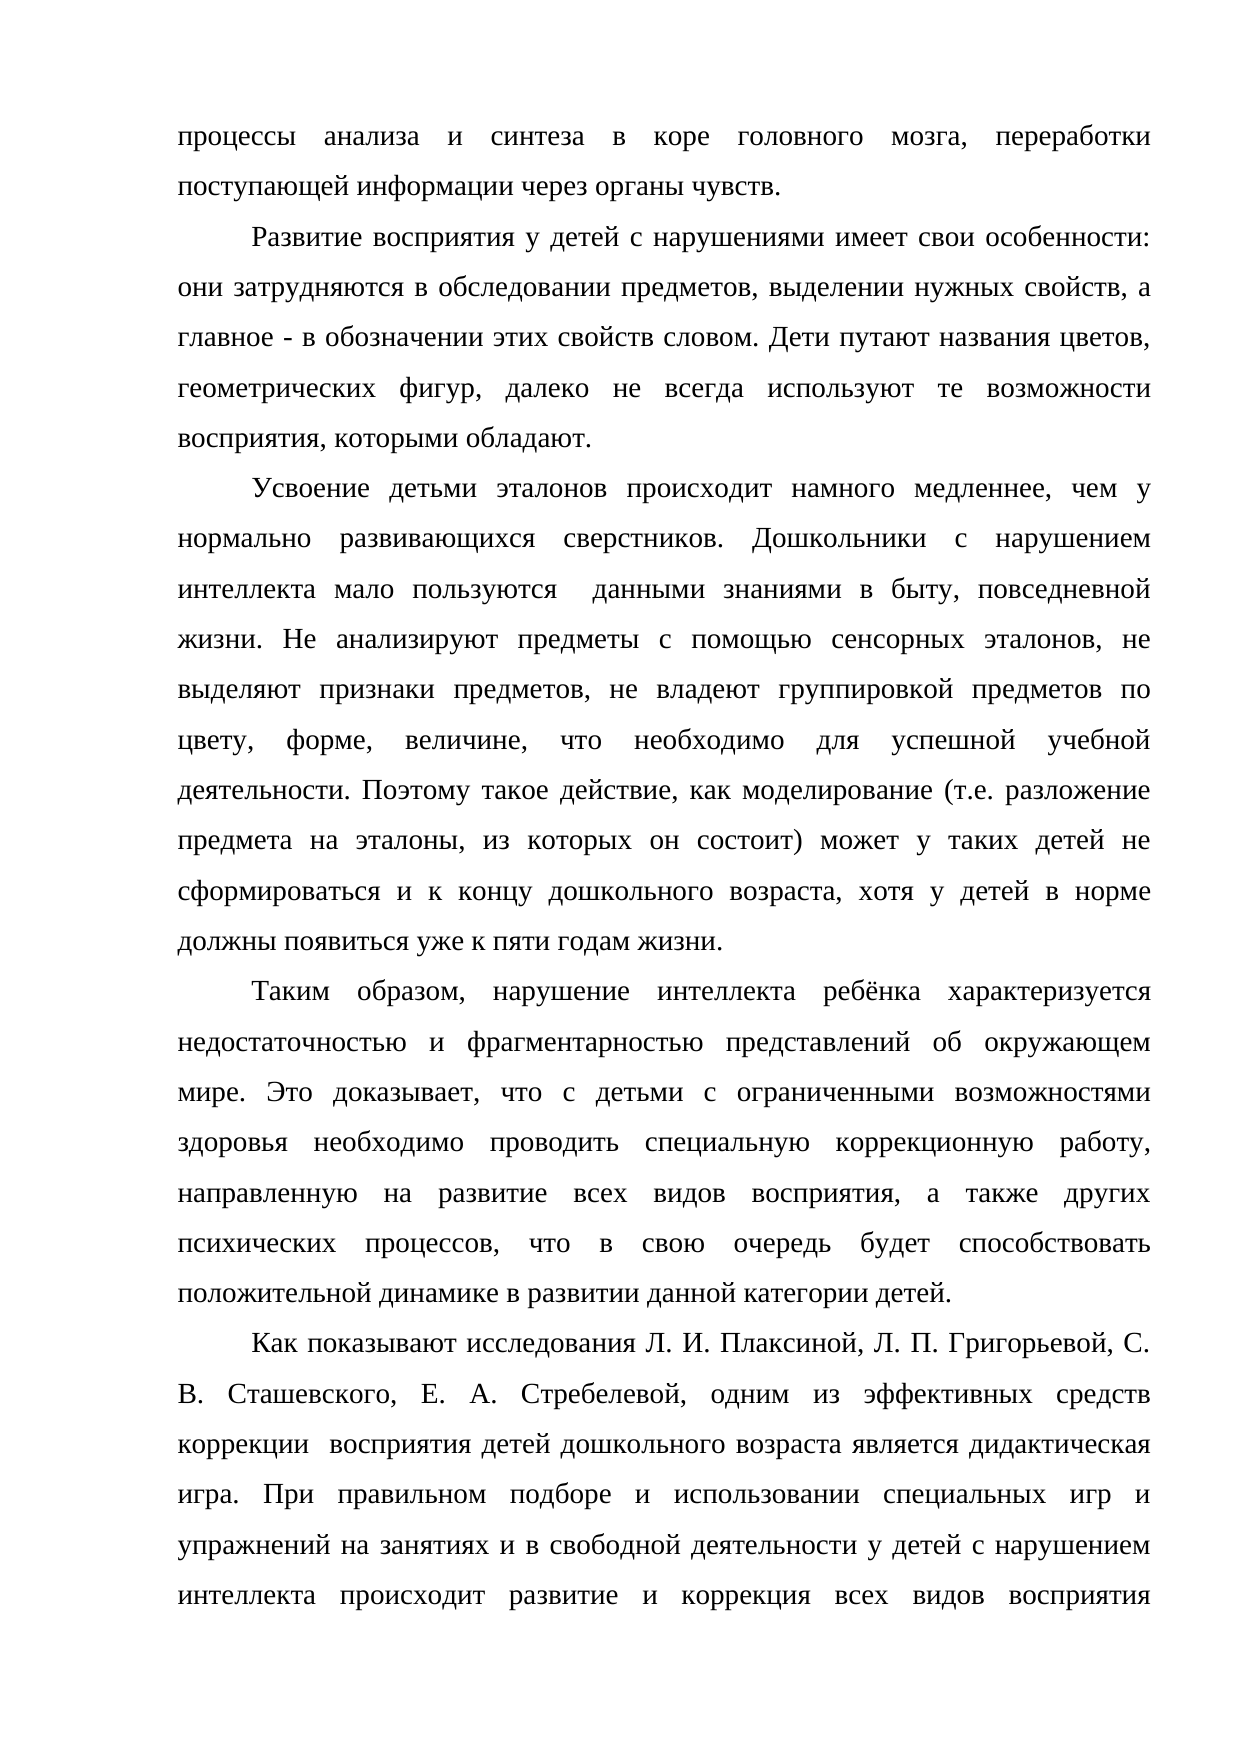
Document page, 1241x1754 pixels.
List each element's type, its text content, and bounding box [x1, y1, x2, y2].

text Усвоение детьми эталонов происходит намного медленнее, чем у нормально развивающихся сверстников. Дошкольники с нарушением интеллекта мало пользуются данными знаниями в быту, повседневной жизни. Не анализируют предметы с помощью сенсорных эталонов, не выделяют признаки предметов, не владеют группировкой предметов по цвету, форме, величине, что необходимо для успешной учебной деятельности. Поэтому такое действие, как моделирование (т.е. разложение предмета на эталоны, из которых он состоит) может у таких детей не сформироваться и к концу дошкольного возраста, хотя у детей в норме должны появиться уже к пяти годам жизни. [177, 470, 1152, 957]
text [177, 1326, 1152, 1611]
text Таким образом, нарушение интеллекта ребёнка характеризуется недостаточностью и фрагментарностью представлений об окружающем мире. Это доказывает, что с детьми с ограниченными возможностями здоровья необходимо проводить специальную коррекционную работу, направленную на развитие всех видов восприятия, а также других психических процессов, что в свою очередь будет способствовать положительной динамике в развитии данной категории детей. [177, 973, 1152, 1309]
text Развитие восприятия у детей с нарушениями имеет свои особенности: они затрудняются в обследовании предметов, выделении нужных свойств, а главное - в обозначении этих свойств словом. Дети путают названия цветов, геометрических фигур, далеко не всегда используют те возможности восприятия, которыми обладают. [177, 219, 1152, 453]
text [177, 118, 1152, 202]
